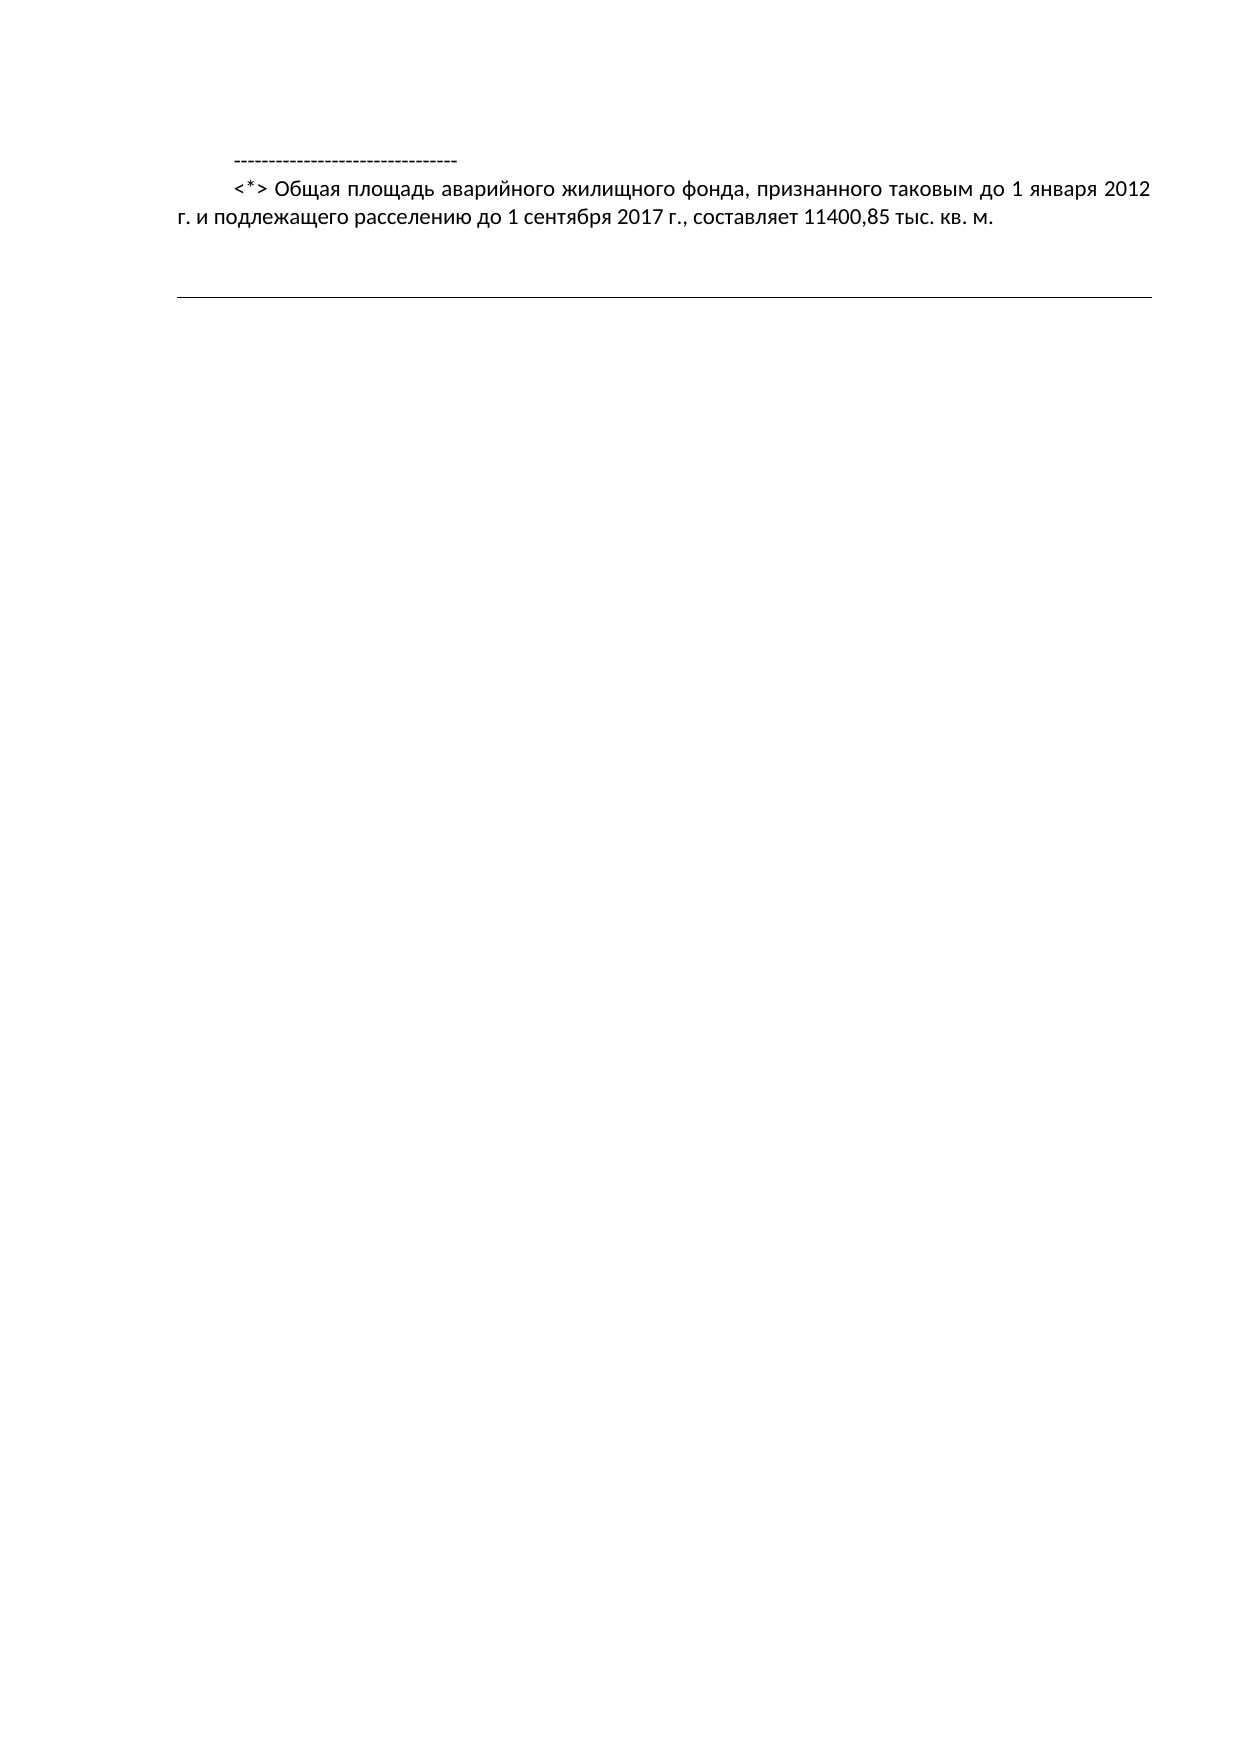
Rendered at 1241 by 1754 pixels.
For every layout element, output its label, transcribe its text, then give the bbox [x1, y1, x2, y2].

text <*> Общая площадь аварийного жилищного фонда, признанного таковым до 1 января 2012 г. и подлежащего расселению до 1 сентября 2017 г., составляет 11400,85 тыс. кв. м. [177, 174, 1152, 230]
text -------------------------------- [177, 146, 1152, 174]
